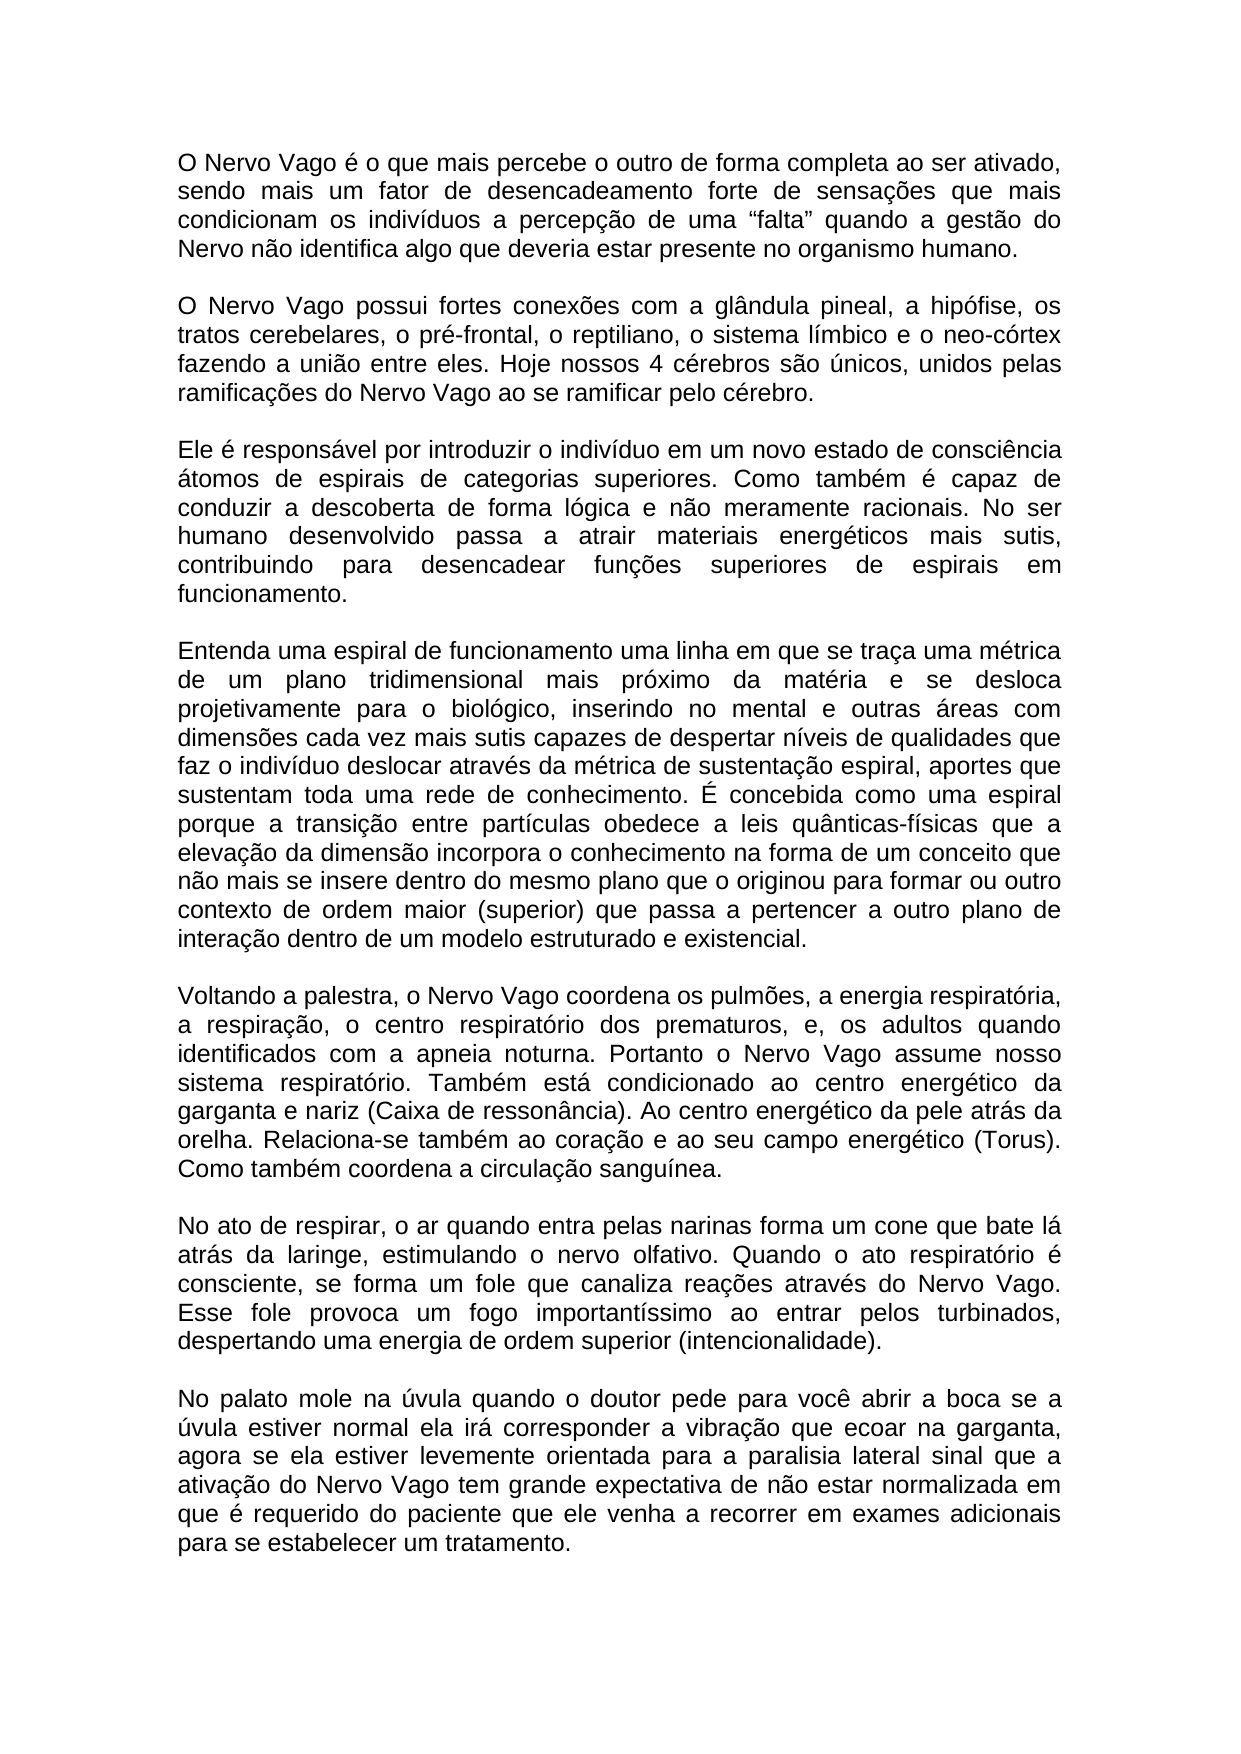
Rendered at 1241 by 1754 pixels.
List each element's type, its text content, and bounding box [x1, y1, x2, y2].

text Ele é responsável por introduzir o indivíduo em um novo estado de consciência átomos de espirais de categorias superiores. Como também é capaz de conduzir a descoberta de forma lógica e não meramente racionais. No ser humano desenvolvido passa a atrair materiais energéticos mais sutis, contribuindo para desencadear funções superiores de espirais em funcionamento. [177, 435, 1063, 608]
text No palato mole na úvula quando o doutor pede para você abrir a boca se a úvula estiver normal ela irá corresponder a vibração que ecoar na garganta, agora se ela estiver levemente orientada para a paralisia lateral sinal que a ativação do Nervo Vago tem grande expectativa de não estar normalizada em que é requerido do paciente que ele venha a recorrer em exames adicionais para se estabelecer um tratamento. [177, 1384, 1063, 1556]
text O Nervo Vago é o que mais percebe o outro de forma completa ao ser ativado, sendo mais um fator de desencadeamento forte de sensações que mais condicionam os indivíduos a percepção de uma “falta” quando a gestão do Nervo não identifica algo que deveria estar presente no organismo humano. [177, 148, 1063, 263]
text Voltando a palestra, o Nervo Vago coordena os pulmões, a energia respiratória, a respiração, o centro respiratório dos prematuros, e, os adultos quando identificados com a apneia noturna. Portanto o Nervo Vago assume nosso sistema respiratório. Também está condicionado ao centro energético da garganta e nariz (Caixa de ressonância). Ao centro energético da pele atrás da orelha. Relaciona-se também ao coração e ao seu campo energético (Torus). Como também coordena a circulação sanguínea. [177, 981, 1063, 1183]
text Entenda uma espiral de funcionamento uma linha em que se traça uma métrica de um plano tridimensional mais próximo da matéria e se desloca projetivamente para o biológico, inserindo no mental e outras áreas com dimensões cada vez mais sutis capazes de despertar níveis de qualidades que faz o indivíduo deslocar através da métrica de sustentação espiral, aportes que sustentam toda uma rede de conhecimento. É concebida como uma espiral porque a transição entre partículas obedece a leis quânticas-físicas que a elevação da dimensão incorpora o conhecimento na forma de um conceito que não mais se insere dentro do mesmo plano que o originou para formar ou outro contexto de ordem maior (superior) que passa a pertencer a outro plano de interação dentro de um modelo estruturado e existencial. [177, 636, 1063, 953]
text No ato de respirar, o ar quando entra pelas narinas forma um cone que bate lá atrás da laringe, estimulando o nervo olfativo. Quando o ato respiratório é consciente, se forma um fole que canaliza reações através do Nervo Vago. Esse fole provoca um fogo importantíssimo ao entrar pelos turbinados, despertando uma energia de ordem superior (intencionalidade). [177, 1211, 1063, 1355]
text O Nervo Vago possui fortes conexões com a glândula pineal, a hipófise, os tratos cerebelares, o pré-frontal, o reptiliano, o sistema límbico e o neo-córtex fazendo a união entre eles. Hoje nossos 4 cérebros são únicos, unidos pelas ramificações do Nervo Vago ao se ramificar pelo cérebro. [177, 291, 1063, 406]
